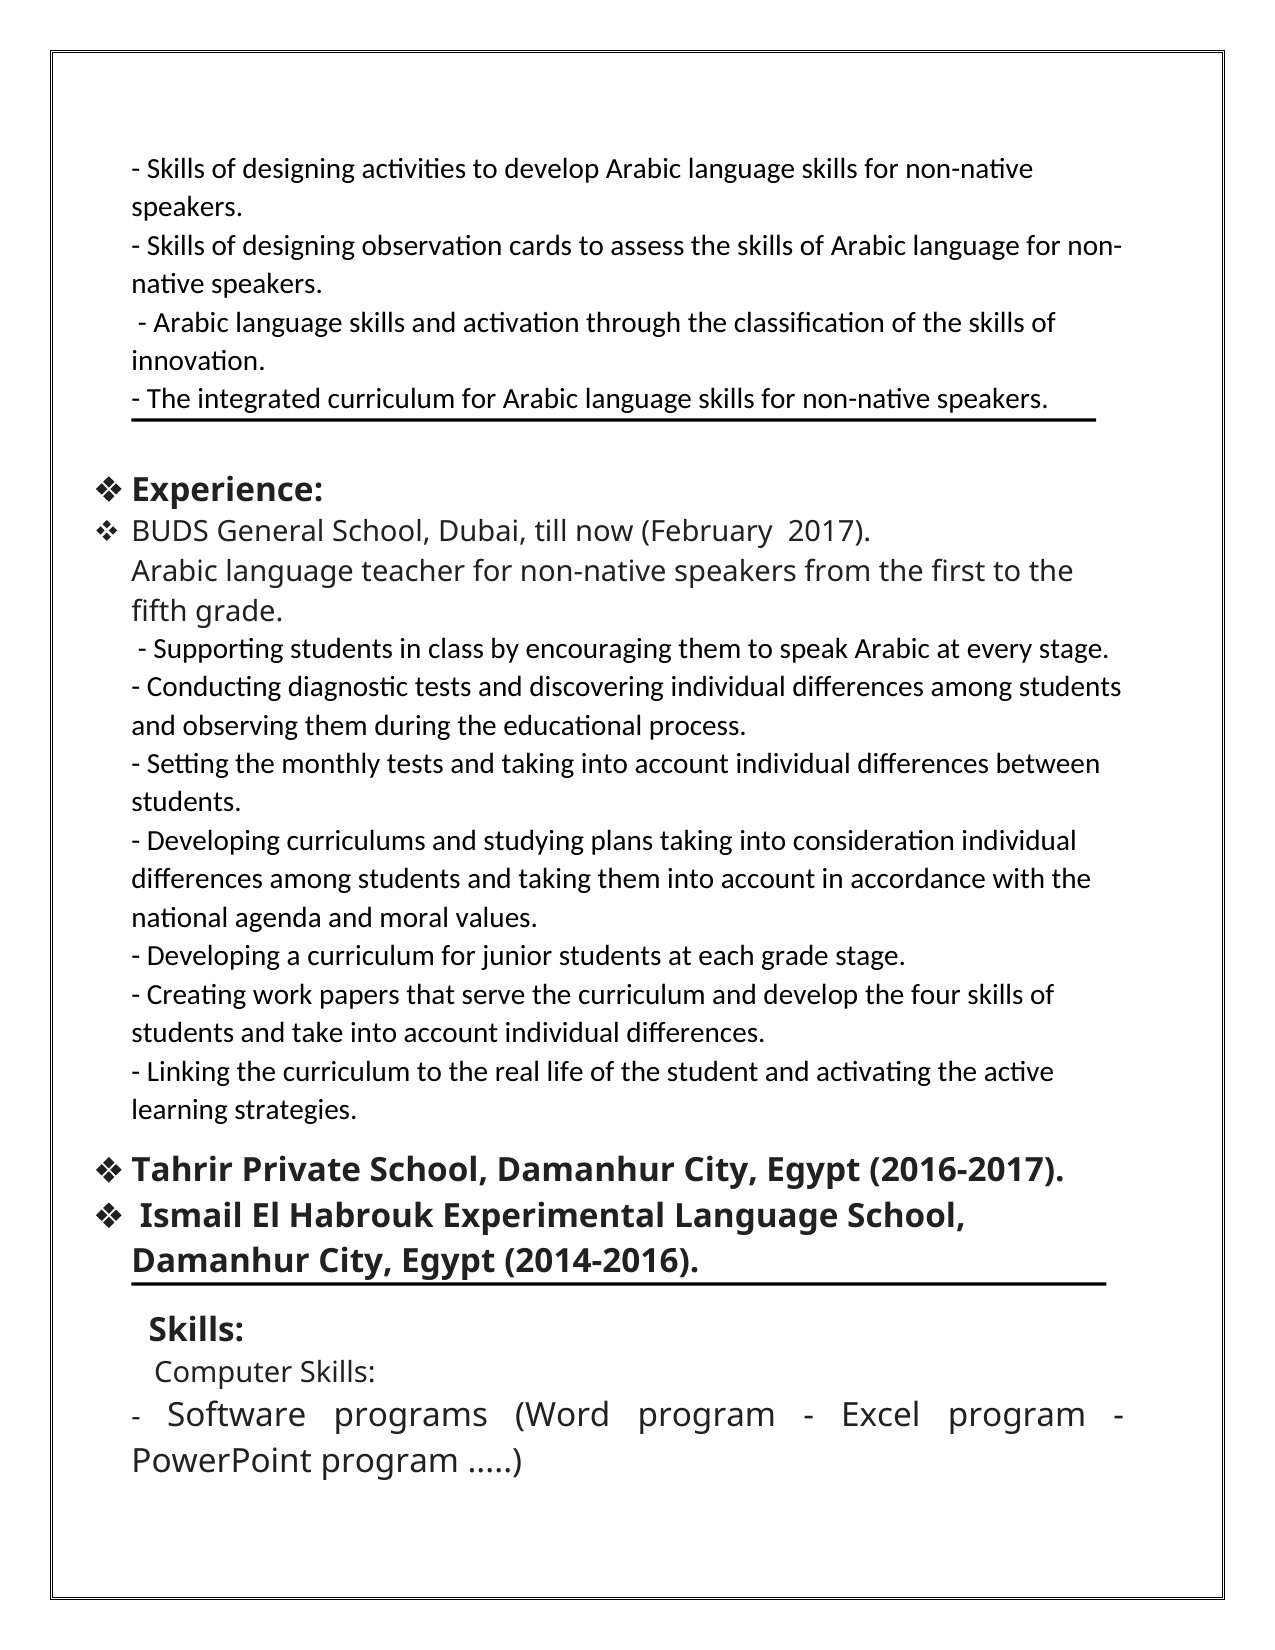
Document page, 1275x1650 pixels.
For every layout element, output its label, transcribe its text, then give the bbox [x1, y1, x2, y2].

list - Conducting diagnostic tests and discovering individual differences among students and observing them during the educational process. [131, 668, 1125, 742]
list - Skills of designing observation cards to assess the skills of Arabic language for non-native speakers. [131, 227, 1125, 301]
list - The integrated curriculum for Arabic language skills for non-native speakers. [131, 381, 1125, 446]
list Tahrir Private School, Damanhur City, Egypt (2016-2017). [94, 1146, 1125, 1192]
list Ismail El Habrouk Experimental Language School, Damanhur City, Egypt (2014-2016). [94, 1192, 1125, 1306]
text Skills: [131, 1306, 1125, 1351]
list - Linking the curriculum to the real life of the student and activating the active learning strategies. [131, 1053, 1125, 1127]
text - Software programs (Word program - Excel program - PowerPoint program .....) [131, 1391, 1125, 1482]
list - Skills of designing activities to develop Arabic language skills for non-native speakers. [131, 150, 1125, 224]
list - Supporting students in class by encouraging them to speak Arabic at every stage. [131, 630, 1125, 665]
list - Developing curriculums and studying plans taking into consideration individual differences among students and taking them into account in accordance with the national agenda and moral values. [131, 822, 1125, 934]
text Computer Skills: [131, 1351, 1125, 1391]
list - Arabic language skills and activation through the classification of the skills of innovation. [131, 304, 1125, 378]
list Experience: [94, 465, 1125, 511]
list BUDS General School, Dubai, till now (February 2017). [94, 511, 1125, 550]
list - Developing a curriculum for junior students at each grade stage. [131, 937, 1125, 973]
list - Setting the monthly tests and taking into account individual differences between students. [131, 745, 1125, 819]
text Arabic language teacher for non-native speakers from the first to the fifth grade. [131, 550, 1125, 630]
list - Creating work papers that serve the curriculum and develop the four skills of students and take into account individual differences. [131, 976, 1125, 1050]
